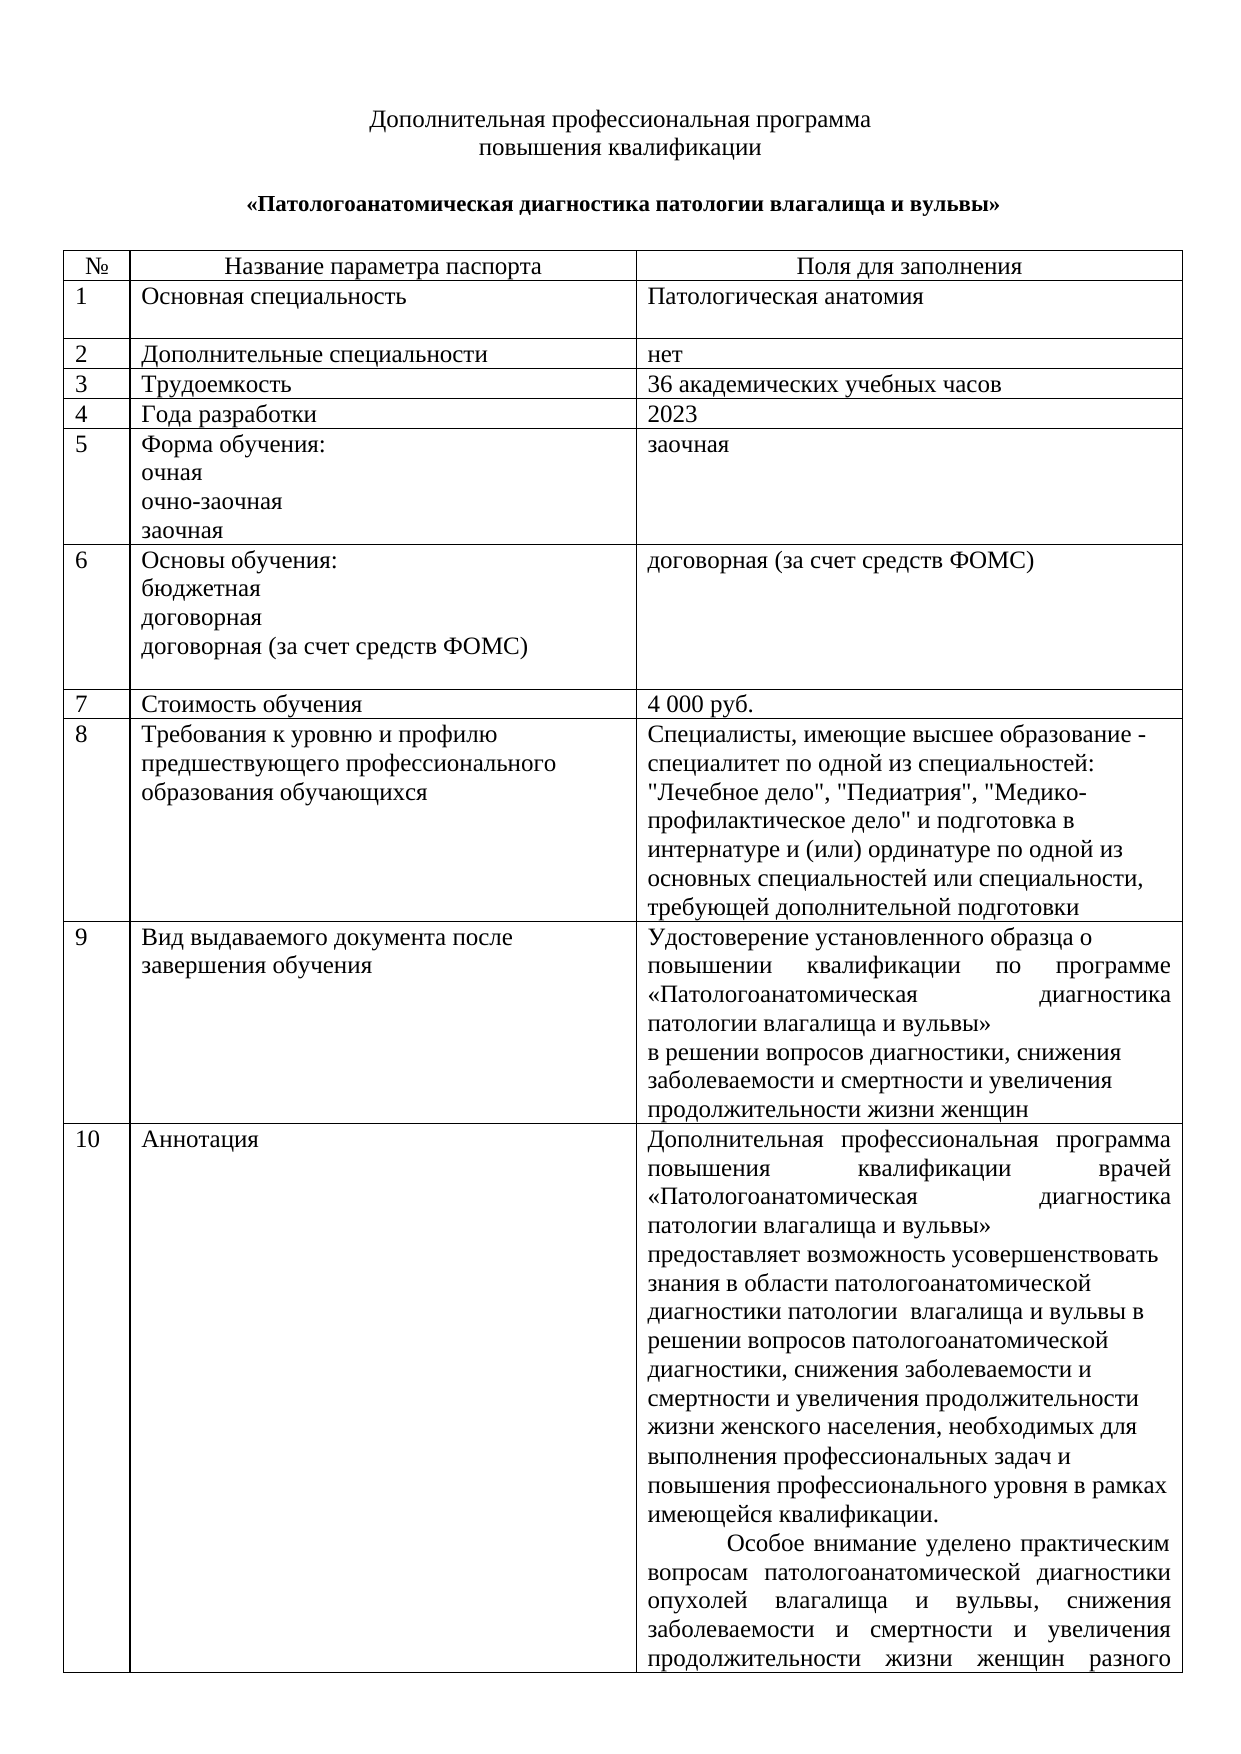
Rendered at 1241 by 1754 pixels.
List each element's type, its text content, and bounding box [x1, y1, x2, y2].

table_header № [64, 251, 129, 280]
table_cell 1 [64, 281, 129, 338]
table_cell Трудоемкость [131, 369, 636, 398]
table_cell нет [637, 339, 1182, 368]
table_cell 2023 [637, 399, 1182, 428]
table_cell 4 [64, 399, 129, 428]
table_cell Стоимость обучения [131, 690, 636, 718]
table_cell Удостоверение установленного образца о повышении квалификации по программе «Патологоанатомическая диагностика патологии влагалища и вульвы» в решении вопросов диагностики, снижения заболеваемости и смертности и увеличения продолжительности жизни женщин [637, 922, 1182, 1123]
table_cell 4 000 руб. [637, 690, 1182, 718]
table_cell Основы обучения: бюджетная договорная договорная (за счет средств ФОМС) [131, 545, 636, 688]
table_cell 2 [64, 339, 129, 368]
table_cell 10 [64, 1124, 129, 1672]
table_cell Форма обучения: очная очно-заочная заочная [131, 429, 636, 544]
table_cell 7 [64, 690, 129, 718]
table_cell Основная специальность [131, 281, 636, 338]
table_cell Дополнительные специальности [131, 339, 636, 368]
table_cell договорная (за счет средств ФОМС) [637, 545, 1182, 688]
text повышения квалификации [75, 132, 1165, 161]
text «Патологоанатомическая диагностика патологии влагалища и вульвы» [75, 190, 1165, 216]
table_cell 5 [64, 429, 129, 544]
table_cell Требования к уровню и профилю предшествующего профессионального образования обучающихся [131, 719, 636, 921]
table_header Название параметра паспорта [131, 251, 636, 280]
table_cell 6 [64, 545, 129, 688]
table_cell Года разработки [131, 399, 636, 428]
table_cell Вид выдаваемого документа после завершения обучения [131, 922, 636, 1123]
table_cell заочная [637, 429, 1182, 544]
table_cell 3 [64, 369, 129, 398]
table_cell 36 академических учебных часов [637, 369, 1182, 398]
table_cell Аннотация [131, 1124, 636, 1672]
table_header Поля для заполнения [637, 251, 1182, 280]
table_cell Специалисты, имеющие высшее образование - специалитет по одной из специальностей: "Лечебное дело", "Педиатрия", "Медико-профилактическое дело" и подготовка в интернатуре и (или) ординатуре по одной из основных специальностей или специальности, требующей дополнительной подготовки [637, 719, 1182, 921]
table_cell Патологическая анатомия [637, 281, 1182, 338]
table_cell 9 [64, 922, 129, 1123]
table_cell 8 [64, 719, 129, 921]
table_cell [637, 1124, 1182, 1672]
text Дополнительная профессиональная программа [75, 104, 1165, 132]
